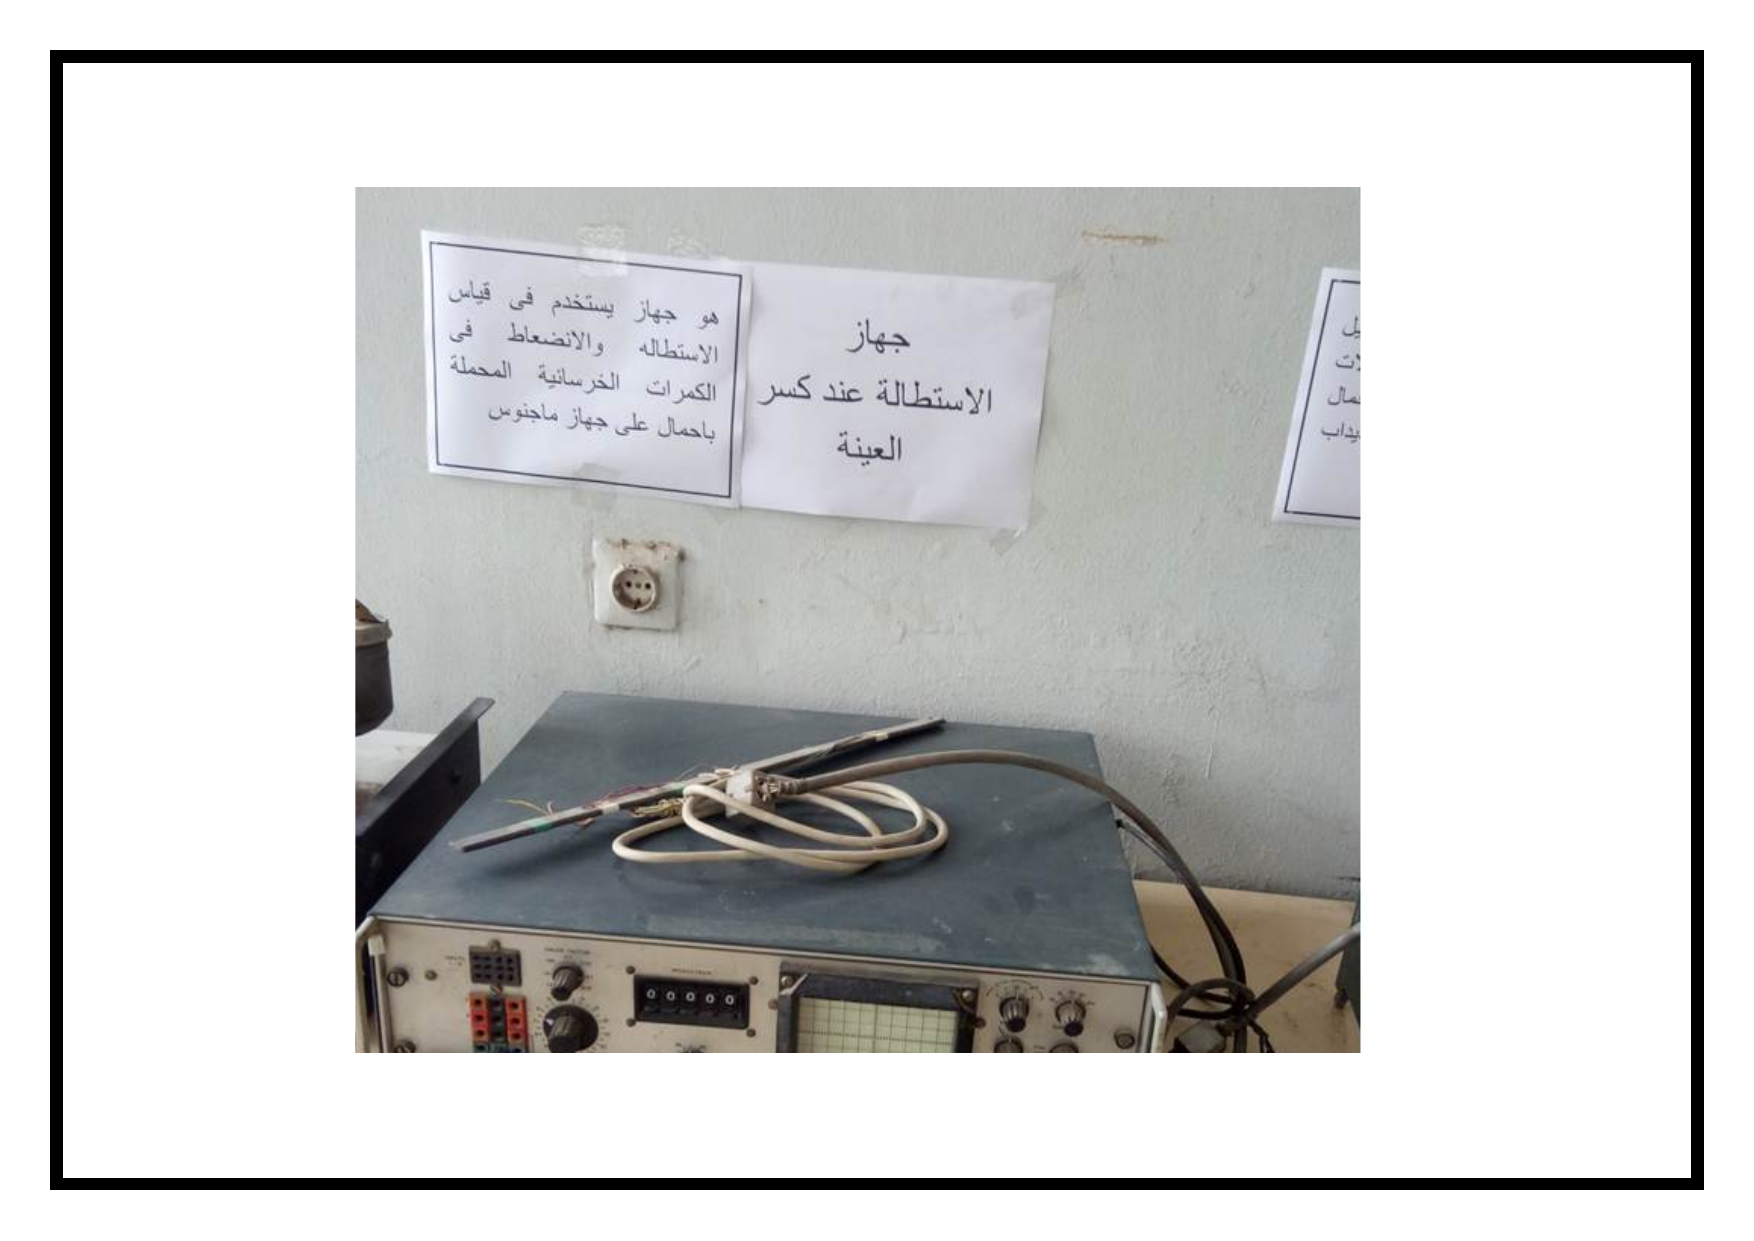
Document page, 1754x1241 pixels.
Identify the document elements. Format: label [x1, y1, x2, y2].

picture [355, 187, 1399, 1053]
